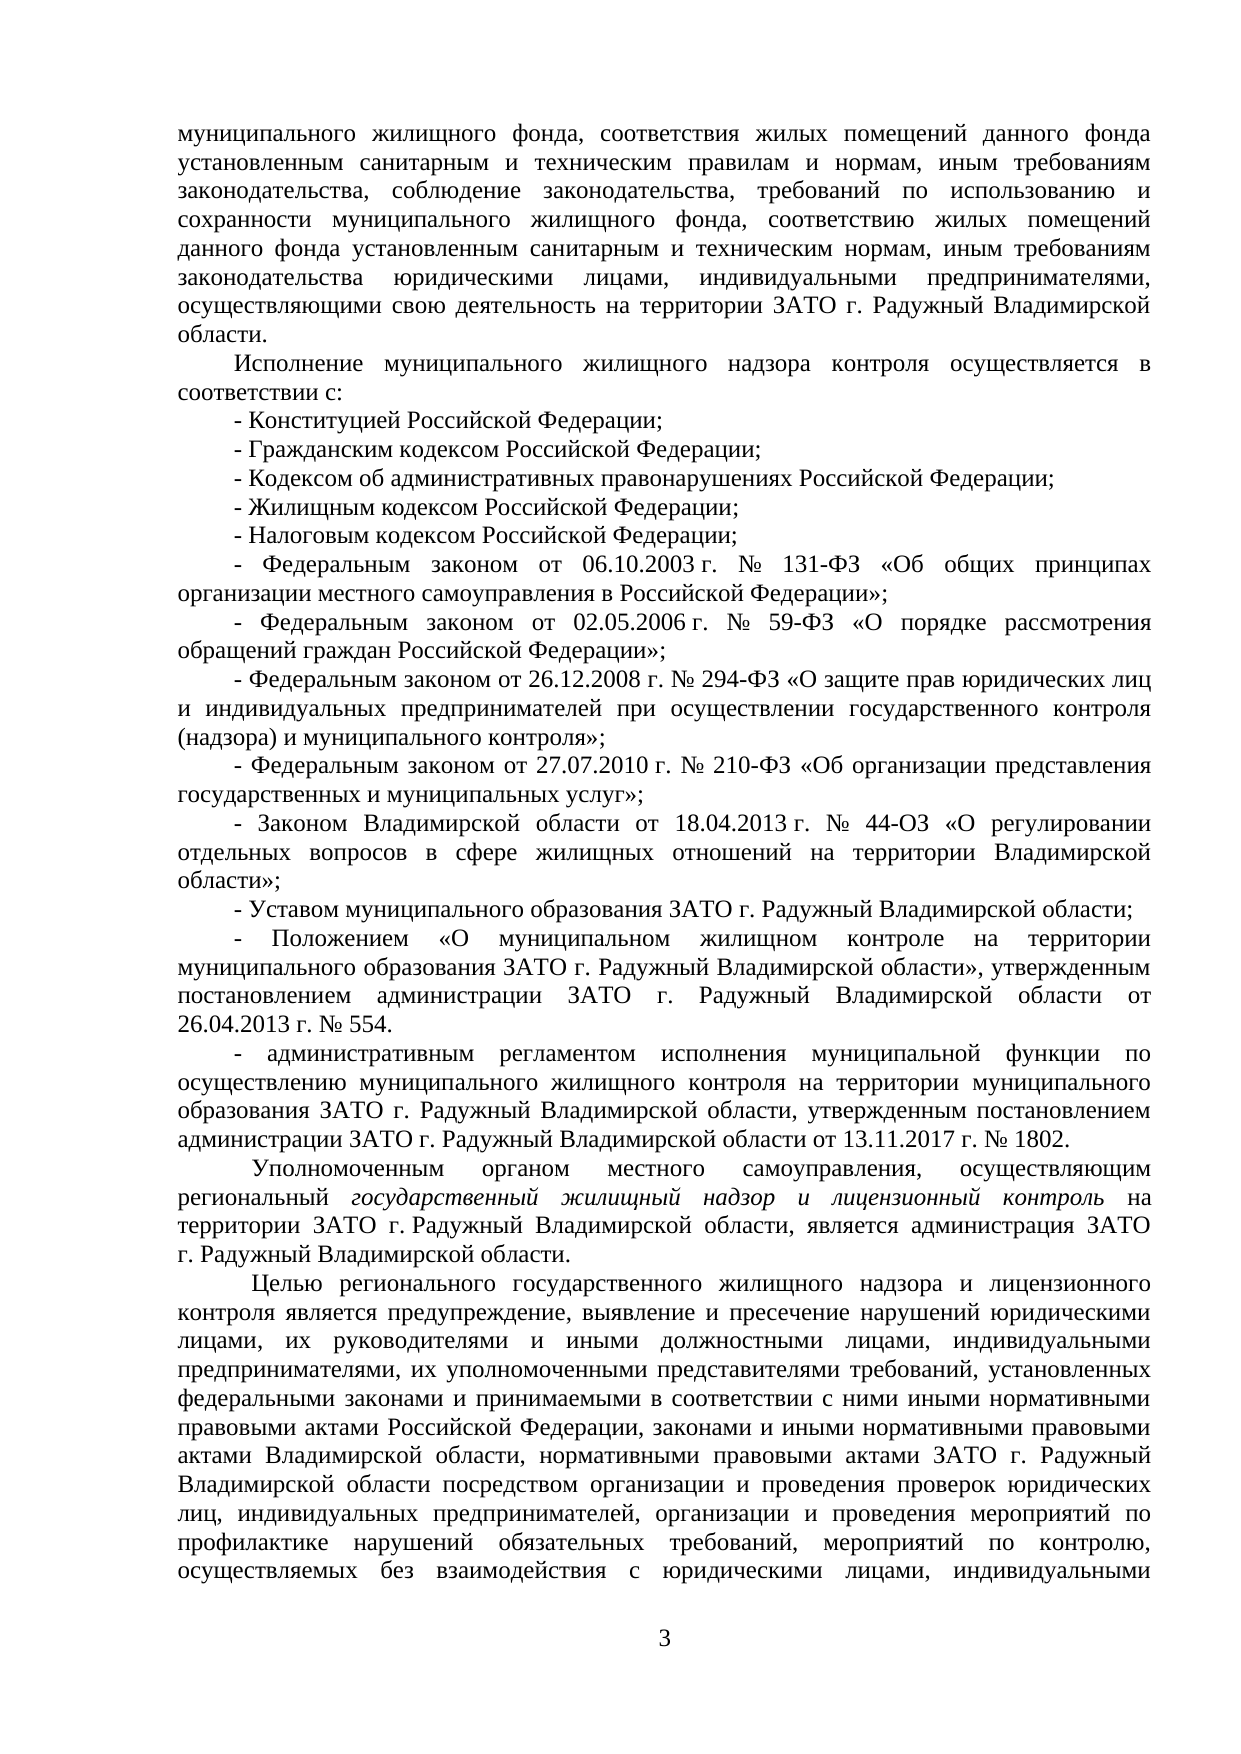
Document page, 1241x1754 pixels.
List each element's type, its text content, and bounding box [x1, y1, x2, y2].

text - Федеральным законом от 02.05.2006 г. № 59-ФЗ «О порядке рассмотрения обращений граждан Российской Федерации»; [177, 607, 1152, 664]
text - Федеральным законом от 26.12.2008 г. № 294-ФЗ «О защите прав юридических лиц и индивидуальных предпринимателей при осуществлении государственного контроля (надзора) и муниципального контроля»; [177, 664, 1152, 751]
text Уполномоченным органом местного самоуправления, осуществляющим региональный государственный жилищный надзор и лицензионный контроль на территории ЗАТО г. Радужный Владимирской области, является администрация ЗАТО г. Радужный Владимирской области. [177, 1153, 1152, 1268]
list - Налоговым кодексом Российской Федерации; [177, 521, 1152, 549]
text - Законом Владимирской области от 18.04.2013 г. № 44-ОЗ «О регулировании отдельных вопросов в сфере жилищных отношений на территории Владимирской области»; [177, 808, 1152, 894]
text - Федеральным законом от 27.07.2010 г. № 210-ФЗ «Об организации представления государственных и муниципальных услуг»; [177, 751, 1152, 808]
text - Федеральным законом от 06.10.2003 г. № 131-ФЗ «Об общих принципах организации местного самоуправления в Российской Федерации»; [177, 549, 1152, 607]
text - Положением «О муниципальном жилищном контроле на территории муниципального образования ЗАТО г. Радужный Владимирской области», утвержденным постановлением администрации ЗАТО г. Радужный Владимирской области от 26.04.2013 г. № 554. [177, 923, 1152, 1038]
text - Конституцией Российской Федерации; [177, 406, 1152, 434]
text - административным регламентом исполнения муниципальной функции по осуществлению муниципального жилищного контроля на территории муниципального образования ЗАТО г. Радужный Владимирской области, утвержденным постановлением администрации ЗАТО г. Радужный Владимирской области от 13.11.2017 г. № 1802. [177, 1038, 1152, 1153]
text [177, 118, 1152, 348]
text - Кодексом об административных правонарушениях Российской Федерации; [177, 463, 1152, 492]
text Исполнение муниципального жилищного надзора контроля осуществляется в соответствии с: [177, 348, 1152, 406]
text - Уставом муниципального образования ЗАТО г. Радужный Владимирской области; [177, 894, 1152, 923]
text - Гражданским кодексом Российской Федерации; [177, 434, 1152, 463]
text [177, 1268, 1152, 1584]
list - Жилищным кодексом Российской Федерации; [177, 492, 1152, 521]
